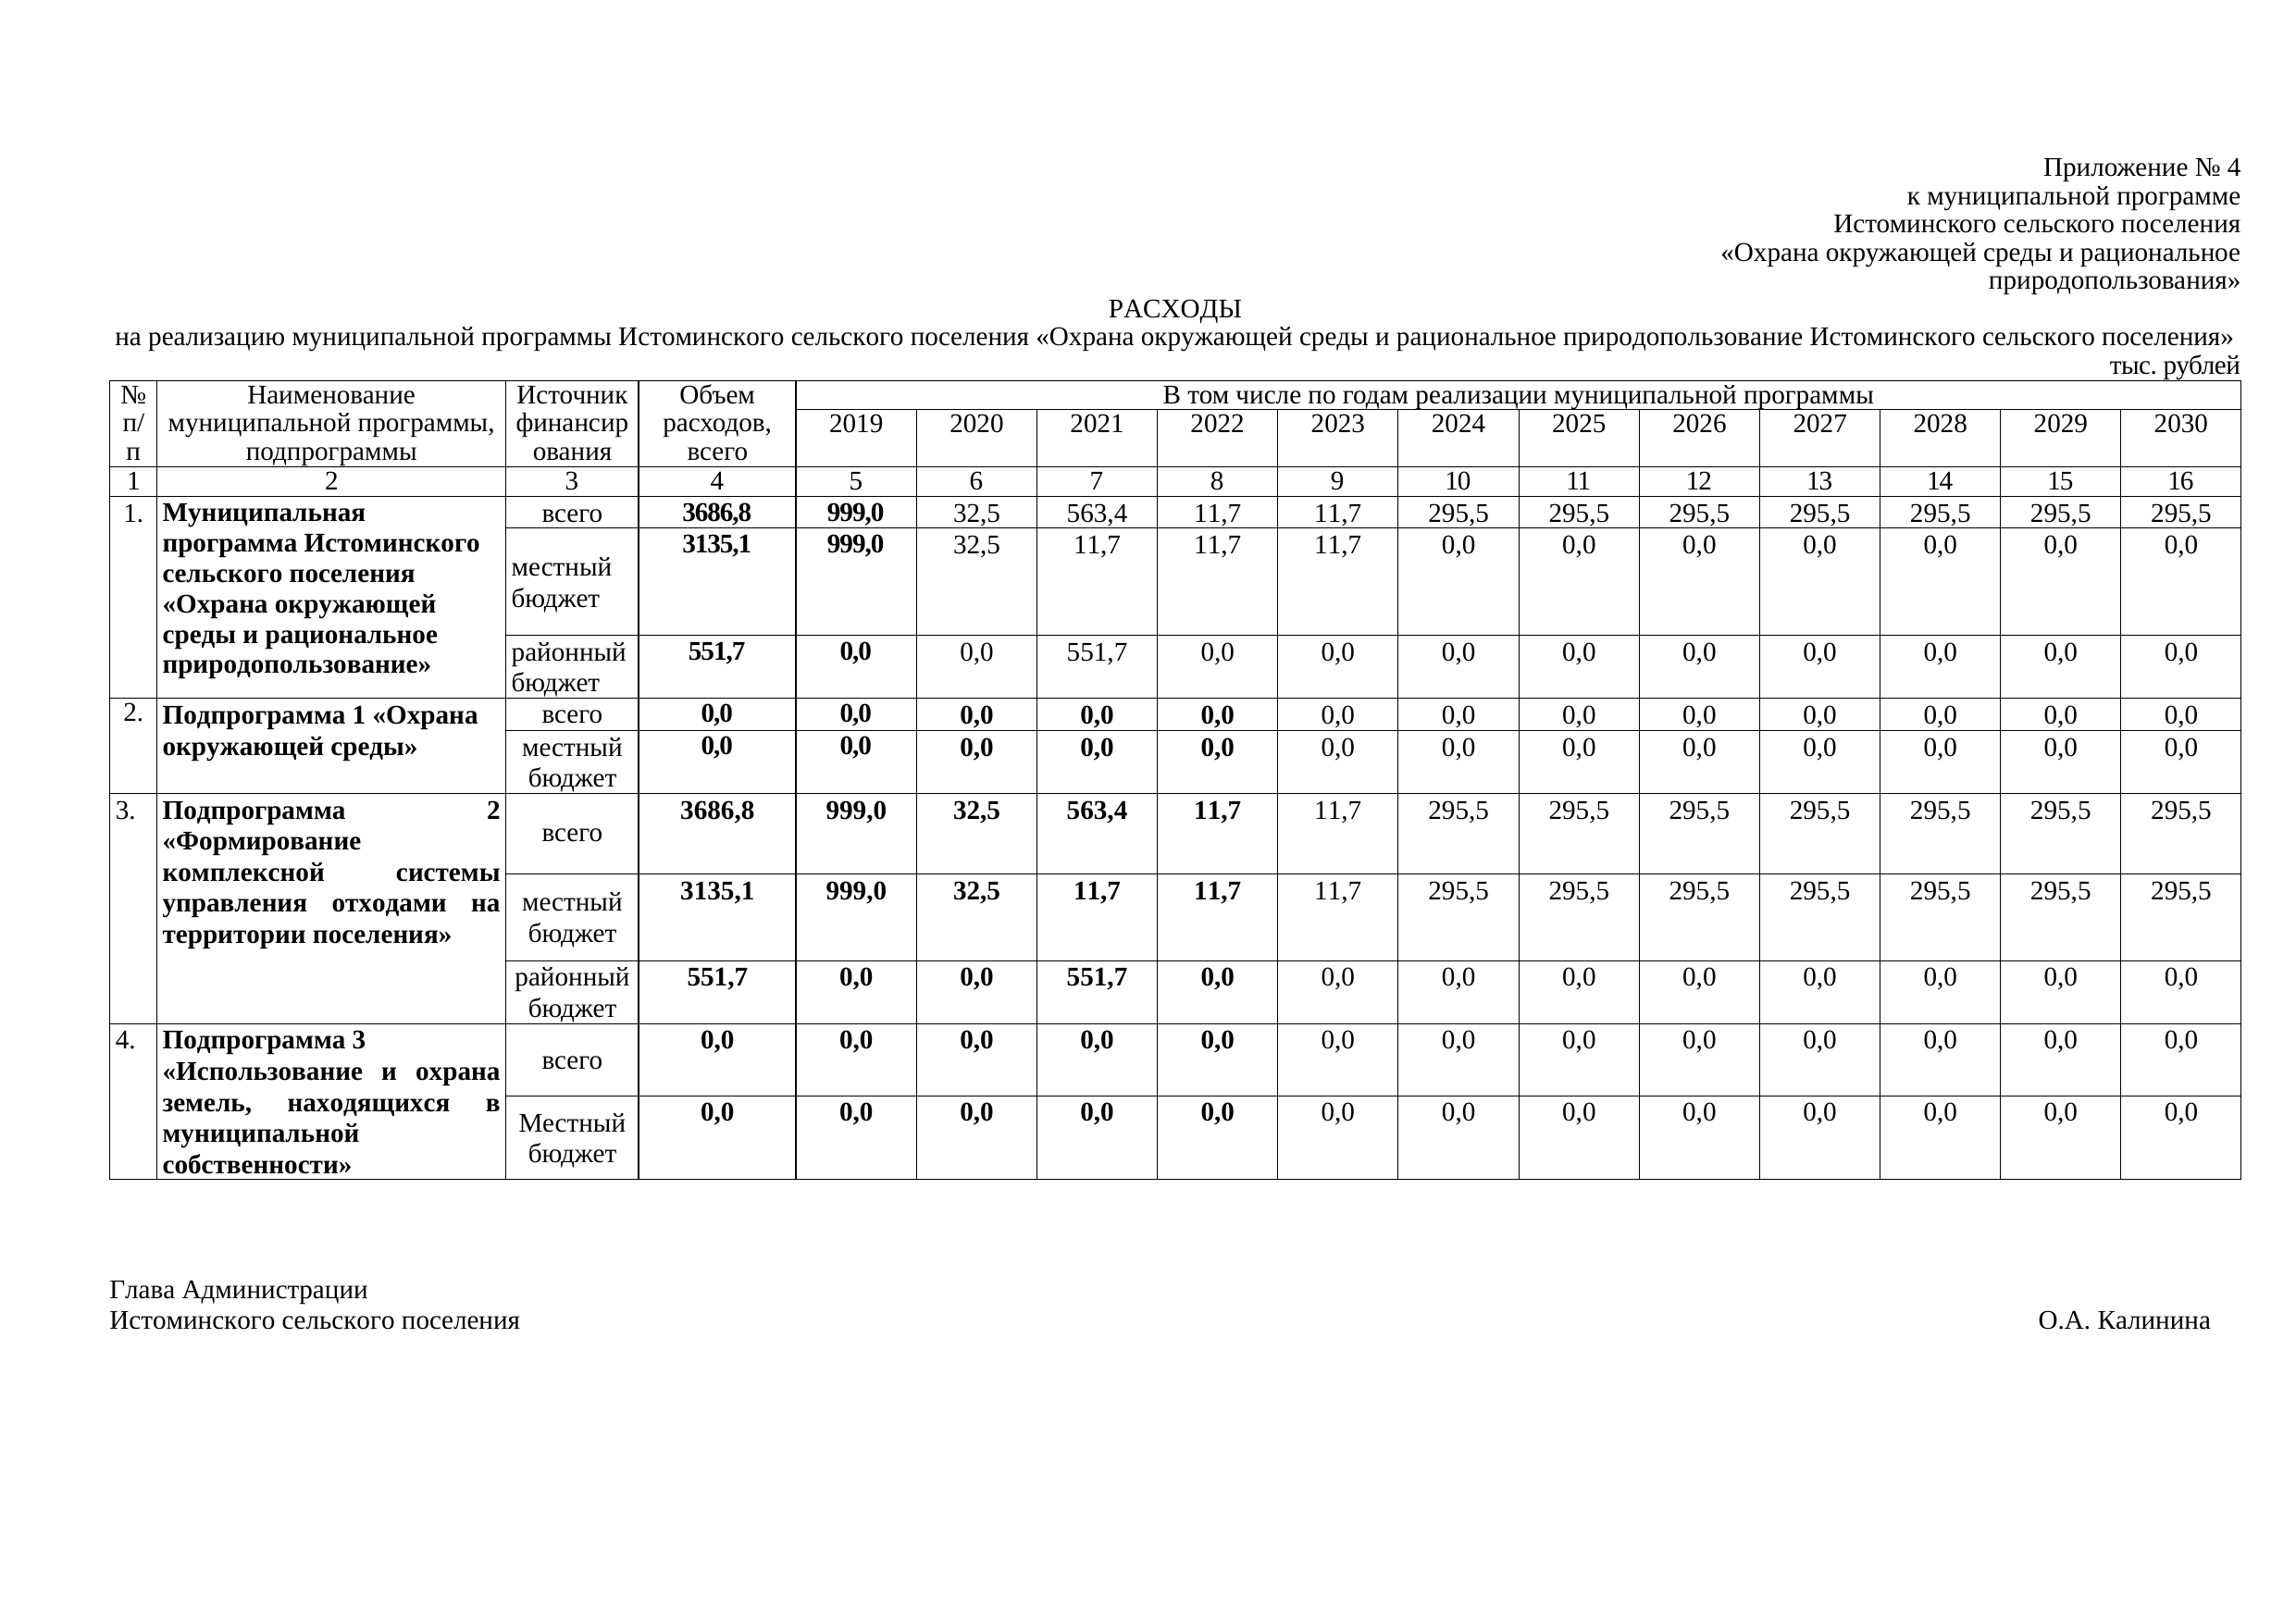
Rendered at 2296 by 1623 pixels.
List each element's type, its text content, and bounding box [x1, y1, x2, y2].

table_cell 0,0 [2001, 699, 2120, 730]
table_cell 295,5 [1640, 874, 1759, 960]
table_cell 0,0 [2001, 1024, 2120, 1095]
table_cell 0,0 [1158, 699, 1277, 730]
table_cell 3686,8 [639, 794, 795, 873]
table_cell 32,5 [917, 528, 1036, 635]
table_cell 0,0 [2121, 1024, 2240, 1095]
table_cell 0,0 [1398, 1024, 1519, 1095]
table_cell 0,0 [797, 731, 916, 793]
table_cell 551,7 [1037, 961, 1157, 1023]
table_cell 2022 [1158, 410, 1277, 466]
table_cell 295,5 [1520, 497, 1639, 527]
table_cell 11,7 [1158, 874, 1277, 960]
table_cell Подпрограмма 3 «Использование и охрана земель, находящихся в муниципальной собственности» [157, 1024, 505, 1179]
table_cell 16 [2121, 467, 2240, 496]
table_cell 32,5 [917, 874, 1036, 960]
table_cell 0,0 [917, 636, 1036, 698]
table_cell 0,0 [2121, 528, 2240, 635]
table_cell 3 [506, 467, 638, 496]
table_cell 0,0 [2121, 961, 2240, 1023]
table_cell 3686,8 [639, 497, 795, 527]
table_cell 2023 [1278, 410, 1397, 466]
table_cell 7 [1037, 467, 1157, 496]
table_cell 0,0 [1640, 731, 1759, 793]
table_cell 0,0 [1520, 731, 1639, 793]
table_cell 295,5 [1398, 794, 1519, 873]
table_cell 0,0 [1880, 1024, 2000, 1095]
text Глава Администрации [109, 1273, 2240, 1304]
table_cell 0,0 [2121, 731, 2240, 793]
table_cell 2. [110, 699, 156, 793]
table_cell 0,0 [1640, 1024, 1759, 1095]
table_cell 999,0 [797, 874, 916, 960]
table_cell 0,0 [1880, 731, 2000, 793]
table_cell 0,0 [1520, 528, 1639, 635]
table_cell 0,0 [1520, 1024, 1639, 1095]
table_cell 0,0 [1158, 636, 1277, 698]
table_cell местный бюджет [506, 874, 638, 960]
table_cell 2024 [1398, 410, 1519, 466]
table_cell 11,7 [1278, 497, 1397, 527]
table_cell 0,0 [1760, 636, 1880, 698]
table_cell 0,0 [1158, 1024, 1277, 1095]
table_cell 0,0 [1520, 699, 1639, 730]
table_cell Подпрограмма 2 «Формирование комплексной системы управления отходами на территории поселения» [157, 794, 505, 1023]
text тыс. рублей [109, 352, 2240, 380]
table_cell 0,0 [2001, 731, 2120, 793]
table_cell 4 [639, 467, 795, 496]
table_cell 0,0 [1398, 731, 1519, 793]
table_cell 0,0 [917, 1096, 1036, 1179]
table_cell 11,7 [1278, 528, 1397, 635]
table_cell 10 [1398, 467, 1519, 496]
table_cell 0,0 [2001, 528, 2120, 635]
table_cell 295,5 [1398, 497, 1519, 527]
table_cell Муниципальная программа Истоминского сельского поселения «Охрана окружающей среды и рациональное природопользование» [157, 497, 505, 698]
table_cell 563,4 [1037, 794, 1157, 873]
table_cell районный бюджет [506, 636, 638, 698]
table_cell всего [506, 794, 638, 873]
table_cell 0,0 [1398, 1096, 1519, 1179]
table_header № п/п [110, 381, 156, 466]
table_header Наименование муниципальной программы, подпрограммы [157, 381, 505, 466]
table_cell 999,0 [797, 528, 916, 635]
table_cell 0,0 [1760, 528, 1880, 635]
table_cell местный бюджет [506, 528, 638, 635]
table_cell 0,0 [1278, 961, 1397, 1023]
table_cell всего [506, 1024, 638, 1095]
table_cell 0,0 [1880, 528, 2000, 635]
table_cell 0,0 [1037, 699, 1157, 730]
table_cell 0,0 [1640, 1096, 1759, 1179]
table_cell 0,0 [639, 1096, 795, 1179]
table_cell 0,0 [1398, 961, 1519, 1023]
table_cell 0,0 [2121, 636, 2240, 698]
table_cell Местный бюджет [506, 1096, 638, 1179]
table_cell 13 [1760, 467, 1880, 496]
table_cell 0,0 [1760, 699, 1880, 730]
table_cell 295,5 [2001, 794, 2120, 873]
table_cell 0,0 [1640, 636, 1759, 698]
table_cell Подпрограмма 1 «Охрана окружающей среды» [157, 699, 505, 793]
text Истоминского сельского поселения [109, 210, 2240, 239]
table_cell 551,7 [1037, 636, 1157, 698]
text Приложение № 4 [109, 154, 2240, 182]
table_cell 11,7 [1158, 497, 1277, 527]
table_cell 32,5 [917, 497, 1036, 527]
table_cell 295,5 [2001, 497, 2120, 527]
text на реализацию муниципальной программы Истоминского сельского поселения «Охрана окружающей среды и рациональное природопользование Истоминского сельского поселения» [109, 323, 2240, 352]
table_cell 0,0 [2001, 636, 2120, 698]
table_header В том числе по годам реализации муниципальной программы [797, 381, 2240, 409]
table_cell 295,5 [1880, 874, 2000, 960]
table_cell 2025 [1520, 410, 1639, 466]
table_cell 295,5 [2121, 794, 2240, 873]
table_cell 0,0 [1760, 1024, 1880, 1095]
table_cell 0,0 [1520, 1096, 1639, 1179]
table_cell 5 [797, 467, 916, 496]
table_cell 0,0 [917, 961, 1036, 1023]
table_cell 0,0 [1760, 961, 1880, 1023]
table_cell 0,0 [1158, 731, 1277, 793]
table_cell 295,5 [2121, 497, 2240, 527]
table_cell 0,0 [917, 1024, 1036, 1095]
table_cell 12 [1640, 467, 1759, 496]
table_cell 0,0 [1278, 1024, 1397, 1095]
table_cell 0,0 [1398, 636, 1519, 698]
table_cell 295,5 [1760, 794, 1880, 873]
table_cell 0,0 [797, 961, 916, 1023]
text природопользования» [109, 266, 2240, 295]
table_cell 295,5 [1880, 497, 2000, 527]
table_cell 0,0 [1278, 636, 1397, 698]
table_cell 0,0 [1520, 961, 1639, 1023]
table_cell 11 [1520, 467, 1639, 496]
table_cell 0,0 [1880, 699, 2000, 730]
table_cell 0,0 [2121, 1096, 2240, 1179]
table_cell 32,5 [917, 794, 1036, 873]
table_cell 14 [1880, 467, 2000, 496]
table_cell 3. [110, 794, 156, 1023]
table_cell 11,7 [1158, 528, 1277, 635]
table_cell 0,0 [1398, 699, 1519, 730]
table_header Объем расходов, всего [639, 381, 795, 466]
table_cell 551,7 [639, 961, 795, 1023]
table_cell 0,0 [639, 699, 795, 730]
table_cell 2019 [797, 410, 916, 466]
table_cell 11,7 [1278, 794, 1397, 873]
table_cell 0,0 [1520, 636, 1639, 698]
table_cell 999,0 [797, 497, 916, 527]
table_cell местный бюджет [506, 731, 638, 793]
table_cell 295,5 [1760, 874, 1880, 960]
table_cell всего [506, 699, 638, 730]
table_cell 0,0 [639, 1024, 795, 1095]
table_cell 2028 [1880, 410, 2000, 466]
table_cell 11,7 [1037, 528, 1157, 635]
table_cell 0,0 [1640, 528, 1759, 635]
table_cell 3135,1 [639, 528, 795, 635]
table_cell 2027 [1760, 410, 1880, 466]
table_cell районный бюджет [506, 961, 638, 1023]
table_cell всего [506, 497, 638, 527]
table_cell 2020 [917, 410, 1036, 466]
table_cell 0,0 [1037, 731, 1157, 793]
table_cell 0,0 [1278, 731, 1397, 793]
table_cell 6 [917, 467, 1036, 496]
table_cell 2029 [2001, 410, 2120, 466]
table_cell 8 [1158, 467, 1277, 496]
table_cell 15 [2001, 467, 2120, 496]
table_cell 563,4 [1037, 497, 1157, 527]
text Истоминского сельского поселения О.А. Калинина [109, 1304, 2240, 1335]
table_cell 999,0 [797, 794, 916, 873]
table_cell 0,0 [2001, 1096, 2120, 1179]
table_cell 295,5 [1640, 794, 1759, 873]
table_cell 0,0 [1278, 699, 1397, 730]
table_cell 2030 [2121, 410, 2240, 466]
table_cell 0,0 [1037, 1024, 1157, 1095]
text РАСХОДЫ [109, 295, 2240, 323]
table_cell 295,5 [1520, 794, 1639, 873]
table_cell 0,0 [1880, 1096, 2000, 1179]
text «Охрана окружающей среды и рациональное [109, 239, 2240, 266]
table_cell 295,5 [2121, 874, 2240, 960]
table_cell 0,0 [639, 731, 795, 793]
table_cell 0,0 [917, 731, 1036, 793]
table_cell 295,5 [1760, 497, 1880, 527]
table_cell 0,0 [1037, 1096, 1157, 1179]
table_cell 3135,1 [639, 874, 795, 960]
table_cell 1 [110, 467, 156, 496]
text к муниципальной программе [109, 182, 2240, 210]
table_cell 0,0 [797, 636, 916, 698]
table_cell 0,0 [1158, 1096, 1277, 1179]
table_cell 0,0 [2121, 699, 2240, 730]
table_cell 2021 [1037, 410, 1157, 466]
table_cell 1. [110, 497, 156, 698]
table_cell 295,5 [2001, 874, 2120, 960]
table_cell 0,0 [797, 699, 916, 730]
table_cell 0,0 [1158, 961, 1277, 1023]
table_cell 0,0 [1880, 961, 2000, 1023]
table_cell 0,0 [1760, 1096, 1880, 1179]
table_cell 0,0 [797, 1024, 916, 1095]
table_cell 0,0 [1398, 528, 1519, 635]
table_cell [110, 1096, 156, 1179]
table_cell 11,7 [1278, 874, 1397, 960]
table_cell 0,0 [1880, 636, 2000, 698]
table_cell 295,5 [1398, 874, 1519, 960]
table_cell 11,7 [1158, 794, 1277, 873]
table_cell 0,0 [1278, 1096, 1397, 1179]
table_cell 2 [157, 467, 505, 496]
table_cell 4. [110, 1024, 156, 1095]
table_cell 11,7 [1037, 874, 1157, 960]
table_cell 0,0 [1760, 731, 1880, 793]
table_cell 0,0 [1640, 961, 1759, 1023]
table_cell 0,0 [797, 1096, 916, 1179]
table_cell 295,5 [1640, 497, 1759, 527]
table_cell 0,0 [2001, 961, 2120, 1023]
table_cell 295,5 [1520, 874, 1639, 960]
table_cell 0,0 [917, 699, 1036, 730]
table_cell 2026 [1640, 410, 1759, 466]
table_cell 9 [1278, 467, 1397, 496]
table_cell 295,5 [1880, 794, 2000, 873]
table_header Источник финансирования [506, 381, 638, 466]
table_cell 551,7 [639, 636, 795, 698]
table_cell 0,0 [1640, 699, 1759, 730]
